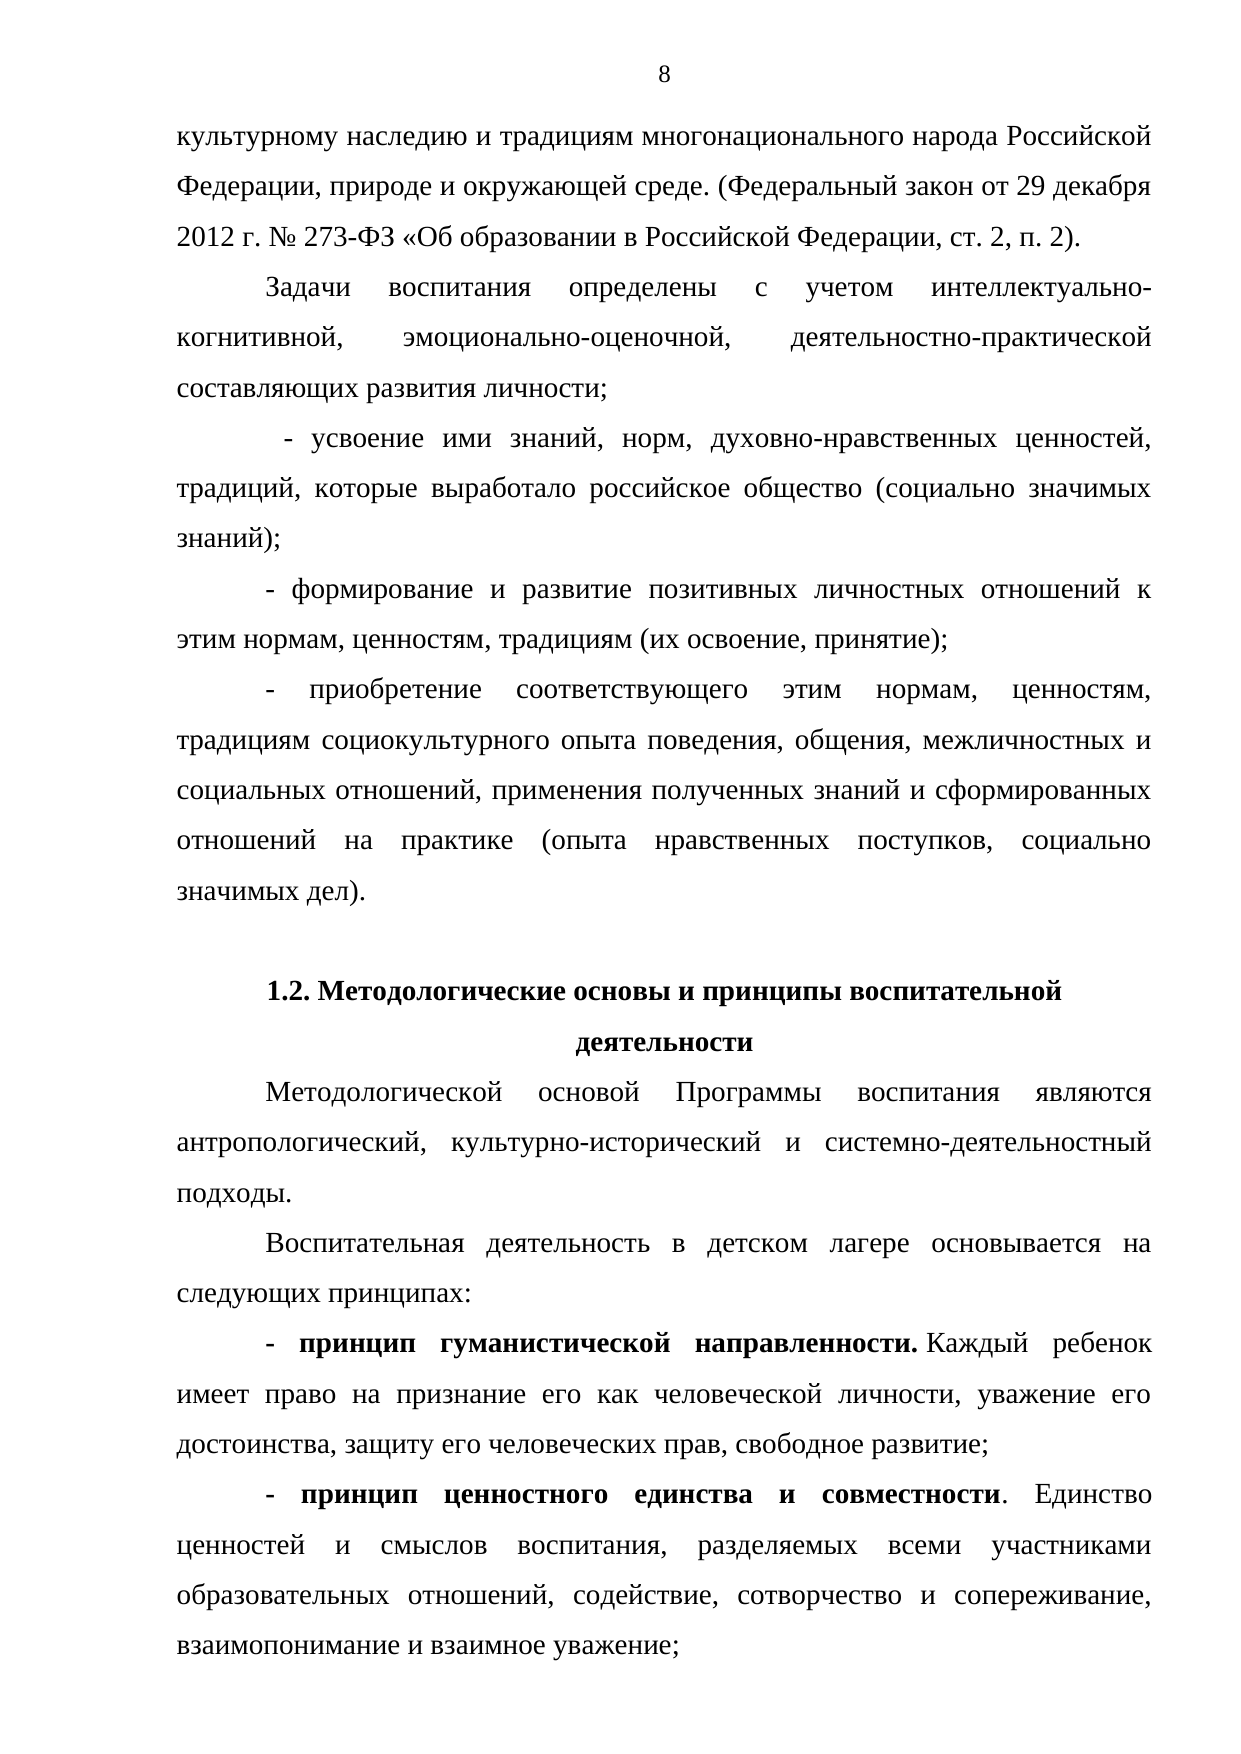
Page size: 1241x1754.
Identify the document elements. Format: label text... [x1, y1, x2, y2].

text - принцип ценностного единства и совместности. Единство ценностей и смыслов воспитания, разделяемых всеми участниками образовательных отношений, содействие, сотворчество и сопереживание, взаимопонимание и взаимное уважение; [176, 1477, 1152, 1661]
text Задачи воспитания определены с учетом интеллектуально-когнитивной, эмоционально-оценочной, деятельностно-практической составляющих развития личности; [176, 269, 1152, 403]
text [176, 118, 1152, 252]
text - приобретение соответствующего этим нормам, ценностям, традициям социокультурного опыта поведения, общения, межличностных и социальных отношений, применения полученных знаний и сформированных отношений на практике (опыта нравственных поступков, социально значимых дел). [176, 672, 1152, 906]
text Воспитательная деятельность в детском лагере основывается на следующих принципах: [176, 1225, 1152, 1309]
text - принцип гуманистической направленности. Каждый ребенок имеет право на признание его как человеческой личности, уважение его достоинства, защиту его человеческих прав, свободное развитие; [176, 1326, 1152, 1460]
text - формирование и развитие позитивных личностных отношений к этим нормам, ценностям, традициям (их освоение, принятие); [176, 571, 1152, 655]
text - усвоение ими знаний, норм, духовно-нравственных ценностей, традиций, которые выработало российское общество (социально значимых знаний); [176, 420, 1152, 554]
text 1.2. Методологические основы и принципы воспитательной деятельности [176, 973, 1152, 1057]
text Методологической основой Программы воспитания являются антропологический, культурно-исторический и системно-деятельностный подходы. [176, 1074, 1152, 1208]
